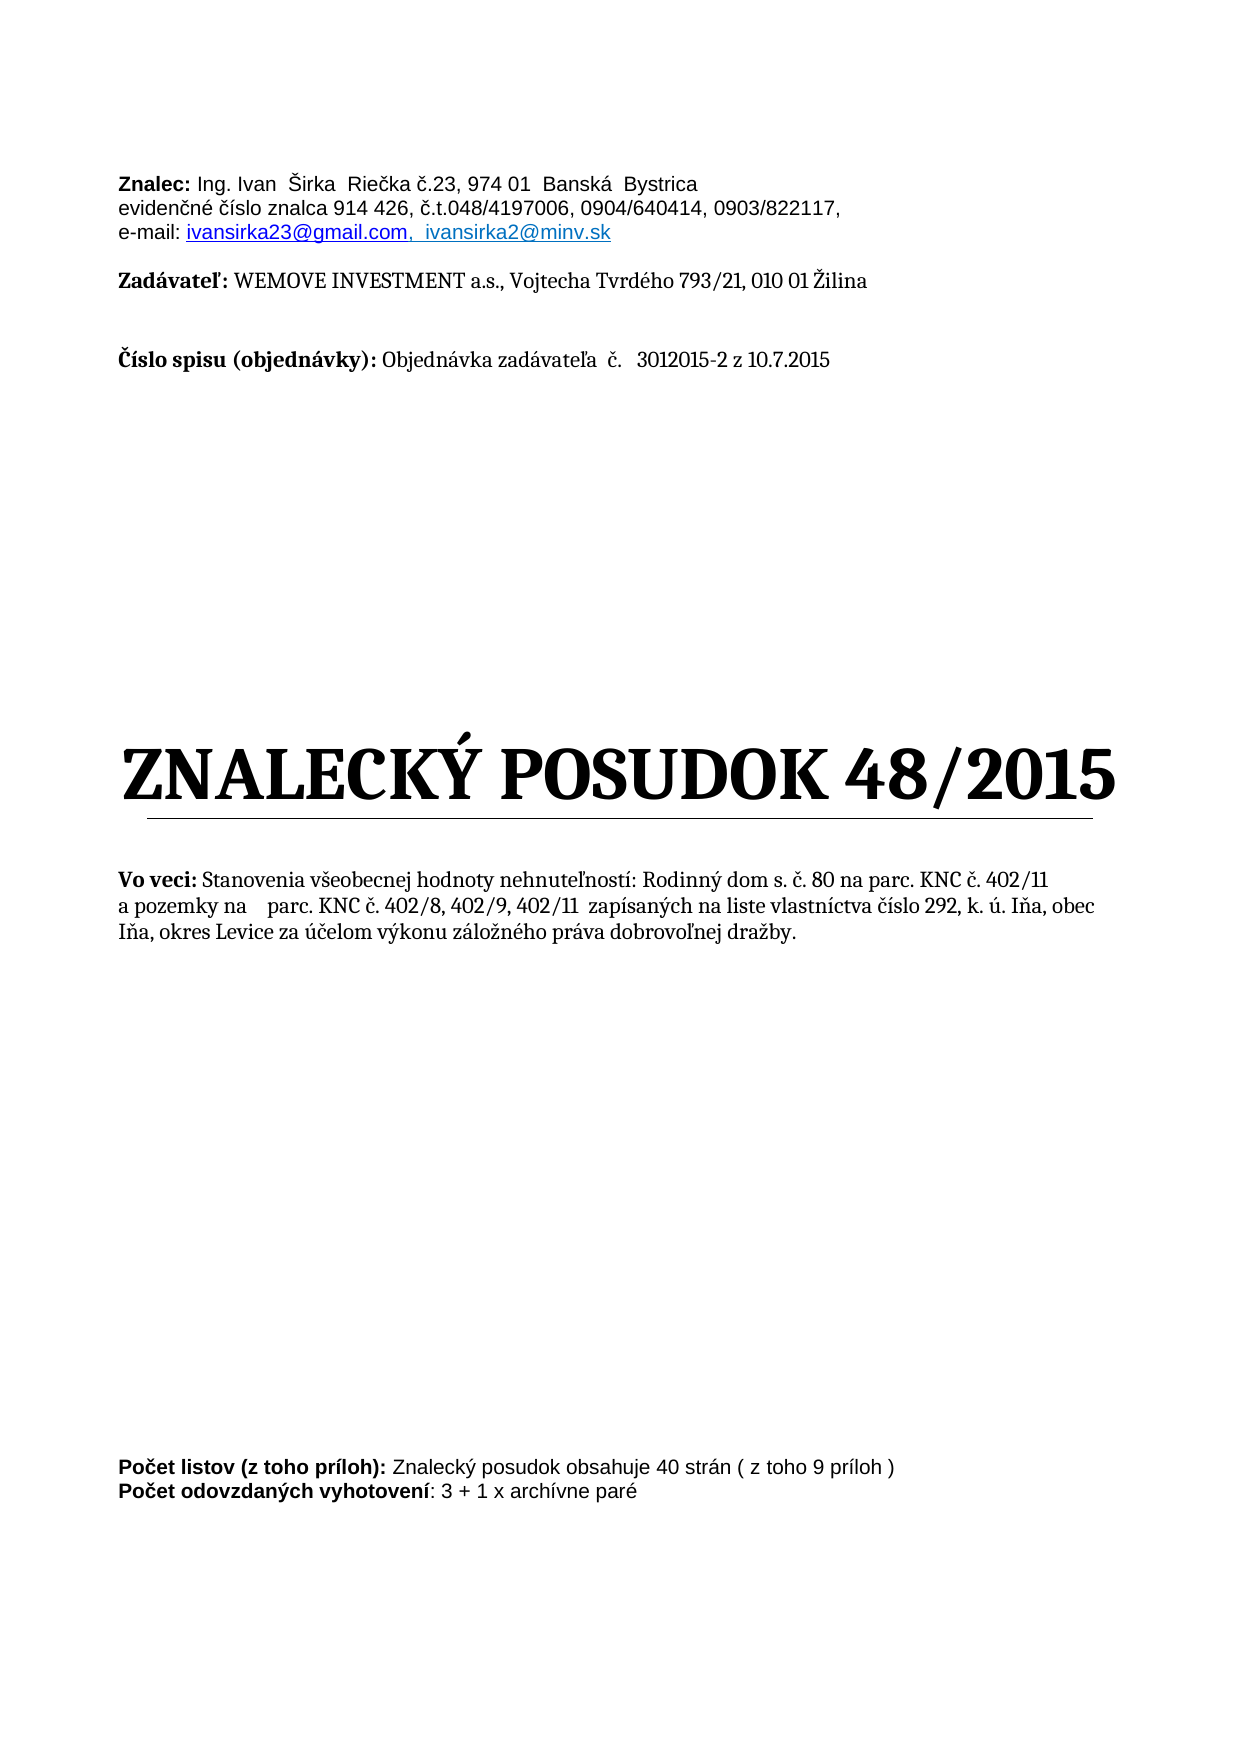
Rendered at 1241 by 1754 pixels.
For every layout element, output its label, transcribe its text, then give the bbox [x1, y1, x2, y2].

text Počet odovzdaných vyhotovení: 3 + 1 x archívne paré [118, 1479, 1122, 1503]
text e-mail: ivansirka23@gmail.com, ivansirka2@minv.sk [118, 219, 1122, 243]
text Zadávateľ: WEMOVE INVESTMENT a.s., Vojtecha Tvrdého 793/21, 010 01 Žilina [118, 267, 1122, 294]
text ZNALECKÝ POSUDOK 48/2015 [118, 732, 1122, 818]
text Počet listov (z toho príloh): Znalecký posudok obsahuje 40 strán ( z toho 9 príloh ) [118, 1455, 1122, 1479]
text Vo veci: Stanovenia všeobecnej hodnoty nehnuteľností: Rodinný dom s. č. 80 na parc. KNC č. 402/11 a pozemky na parc. KNC č. 402/8, 402/9, 402/11 zapísaných na liste vlastníctva číslo 292, k. ú. Iňa, obec Iňa, okres Levice za účelom výkonu záložného práva dobrovoľnej dražby. [118, 866, 1122, 946]
text evidenčné číslo znalca 914 426, č.t.048/4197006, 0904/640414, 0903/822117, [118, 196, 1122, 219]
text Znalec: Ing. Ivan Širka Riečka č.23, 974 01 Banská Bystrica [118, 172, 1122, 196]
text Číslo spisu (objednávky): Objednávka zadávateľa č. 3012015-2 z 10.7.2015 [118, 346, 1122, 373]
